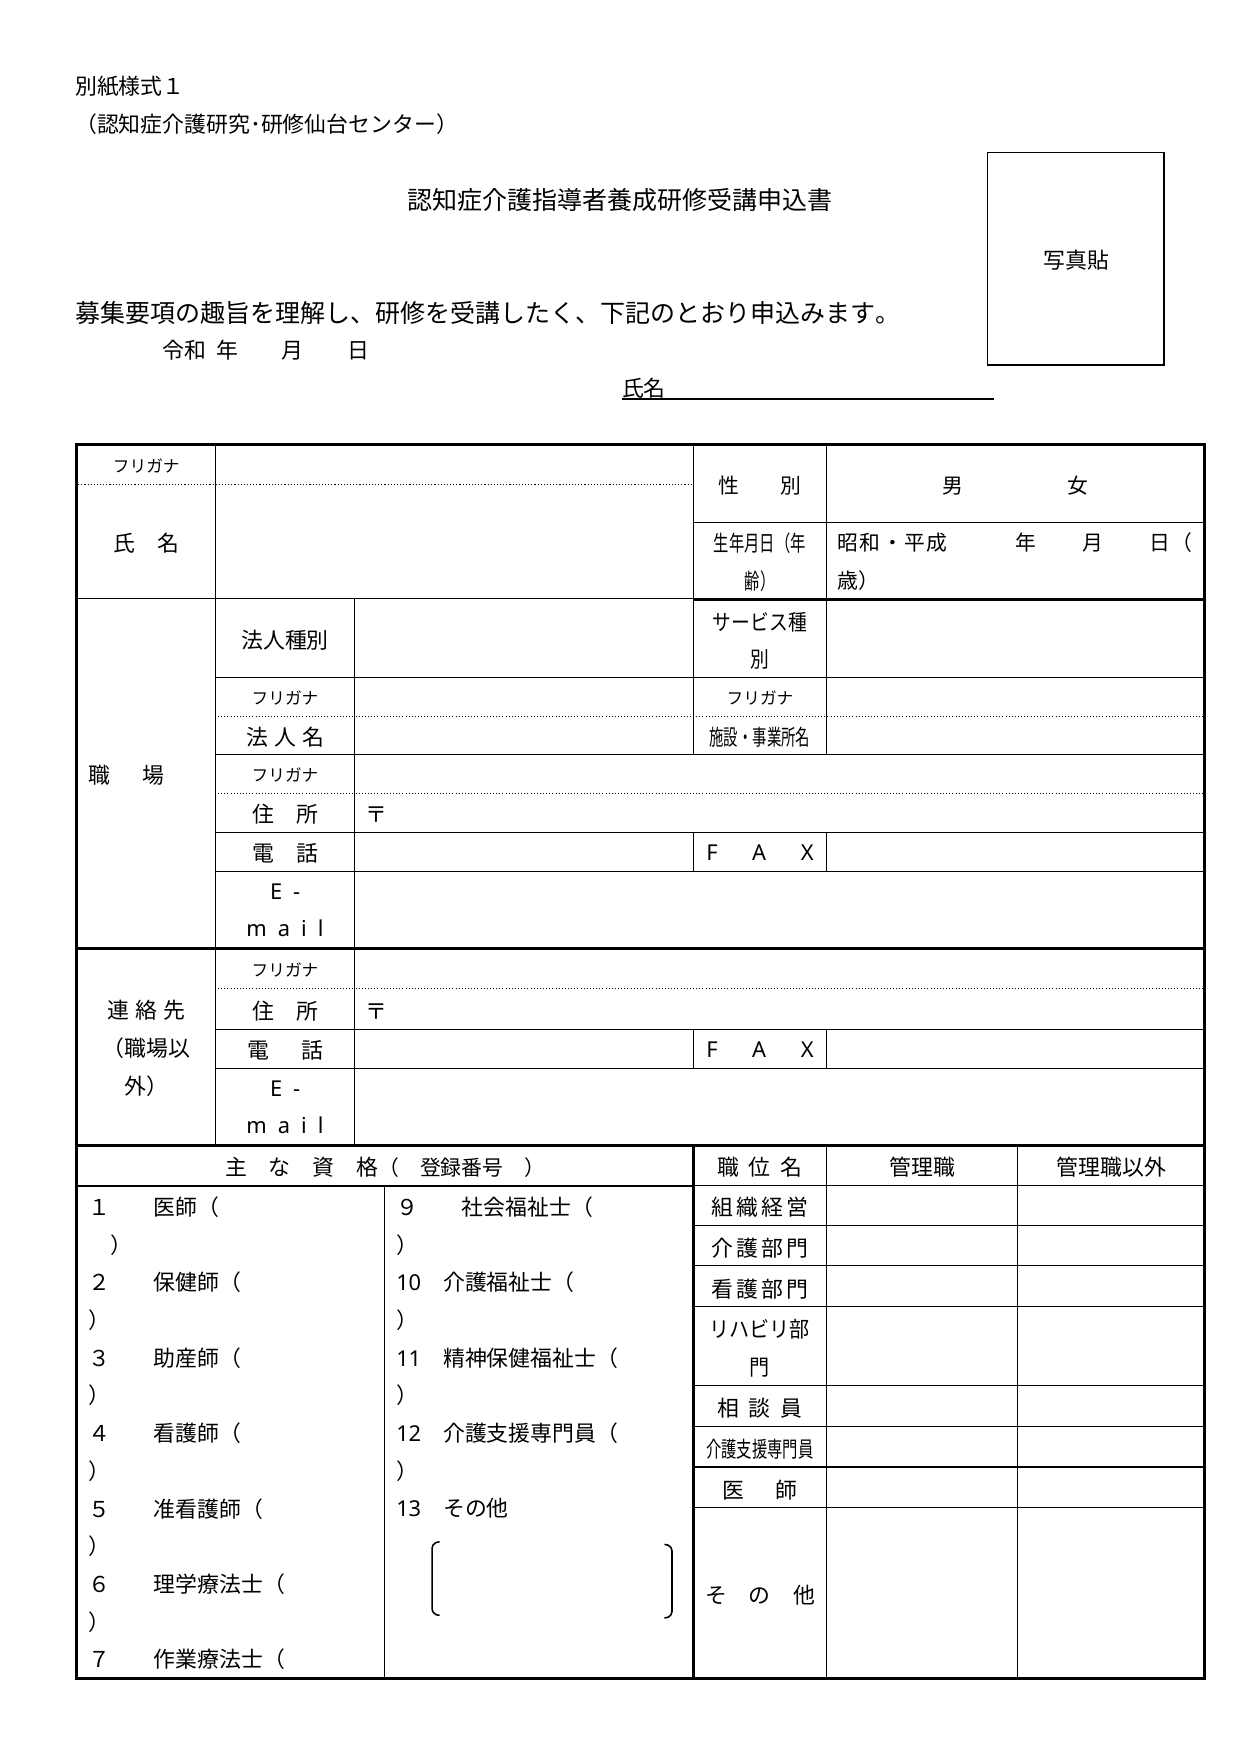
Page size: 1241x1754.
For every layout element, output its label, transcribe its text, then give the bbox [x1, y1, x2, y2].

table_cell 電話 [216, 1030, 354, 1067]
table_cell 昭和・平成 年 月 日（ 歳） [827, 523, 1203, 598]
table_cell 組織経営 [695, 1186, 826, 1224]
table_cell 住 所 [216, 793, 354, 832]
table_cell FAX [694, 833, 826, 871]
text 認知症介護指導者養成研修受講申込書 [75, 179, 987, 217]
table_cell 医師 [695, 1468, 826, 1507]
table_cell [827, 1186, 1017, 1224]
table_cell [827, 1468, 1017, 1507]
table_cell [1018, 1266, 1203, 1306]
table_cell 生年月日（年齢） [694, 523, 826, 598]
table_cell [1018, 1186, 1203, 1224]
table_cell [355, 833, 693, 871]
table_cell 法人種別 [216, 599, 354, 677]
table_cell [827, 716, 1203, 754]
table_cell 看護部門 [695, 1266, 826, 1306]
table_cell [827, 678, 1203, 716]
table_cell 介護部門 [695, 1226, 826, 1265]
table_cell 氏 名 [78, 484, 215, 598]
table_cell [827, 1508, 1017, 1677]
table_cell 主 な 資 格（ 登録番号 ） [78, 1147, 692, 1185]
table_header 性 別 [694, 446, 826, 522]
table_cell FAX [694, 1030, 826, 1067]
table_cell [827, 601, 1203, 677]
table_cell 〒 [355, 988, 1203, 1029]
table_cell [355, 599, 693, 677]
table_cell [827, 1307, 1017, 1385]
table_cell リハビリ部門 [695, 1307, 826, 1385]
table_cell 職位名 [695, 1147, 826, 1185]
table_cell フリガナ [694, 678, 826, 716]
table_cell [1018, 1468, 1203, 1507]
table_cell [1018, 1307, 1203, 1385]
text 氏名 [75, 368, 1165, 406]
table_cell フリガナ [216, 950, 354, 988]
table_cell [827, 833, 1203, 871]
table_cell [355, 755, 1203, 793]
table_cell [1018, 1508, 1203, 1677]
table_cell 〒 [355, 793, 1203, 832]
table_cell 施設・事業所名 [694, 716, 826, 754]
table_cell [355, 1030, 693, 1067]
table_cell 電 話 [216, 833, 354, 871]
table_cell E-mail [216, 1069, 354, 1144]
table_cell [355, 872, 1203, 947]
table_cell 職場 [78, 599, 215, 947]
table_cell [1018, 1427, 1203, 1466]
table_cell E-mail [216, 872, 354, 947]
table_cell [355, 678, 693, 716]
table_cell １ 医師（ ） ２ 保健師（ ） ３ 助産師（ ） ４ 看護師（ ） ５ 准看護師（ ） ６ 理学療法士（ ） ７ 作業療法士（ ） ８ 言語聴覚士（ ） [78, 1187, 384, 1677]
table_cell [355, 716, 693, 754]
text 募集要項の趣旨を理解し、研修を受講したく、下記のとおり申込みます。 [75, 292, 987, 330]
table_cell [216, 484, 693, 598]
table_cell [827, 1386, 1017, 1426]
table_cell フリガナ [216, 678, 354, 716]
table_cell [1018, 1386, 1203, 1426]
text 令和 年 月 日 [75, 330, 1165, 368]
table_cell ９ 社会福祉士（ ） 10 介護福祉士（ ） 11 精神保健福祉士（ ） 12 介護支援専門員（ ） 13 その他 [385, 1187, 692, 1677]
table_cell 相談員 [695, 1386, 826, 1426]
table_cell サービス種別 [694, 601, 826, 677]
table_header フリガナ [78, 446, 215, 484]
table_cell [827, 1266, 1017, 1306]
table_cell 住 所 [216, 988, 354, 1029]
table_cell 介護支援専門員 [695, 1427, 826, 1466]
table_cell 法人名 [216, 716, 354, 754]
table_cell [827, 1030, 1203, 1067]
table_cell [827, 1226, 1017, 1265]
table_cell 管理職以外 [1018, 1147, 1203, 1185]
table_cell [355, 1069, 1203, 1144]
table_cell [1018, 1226, 1203, 1265]
table_cell [827, 1427, 1017, 1466]
table_cell フリガナ [216, 755, 354, 793]
table_cell [355, 950, 1203, 988]
table_header [216, 446, 693, 484]
table_cell 連絡先 （職場以外） [78, 950, 215, 1144]
table_header 男 女 [827, 446, 1203, 522]
text 別紙様式１ （認知症介護研究･研修仙台センター） [75, 66, 1165, 142]
table_cell その他 [695, 1508, 826, 1677]
table_cell 管理職 [827, 1147, 1017, 1185]
